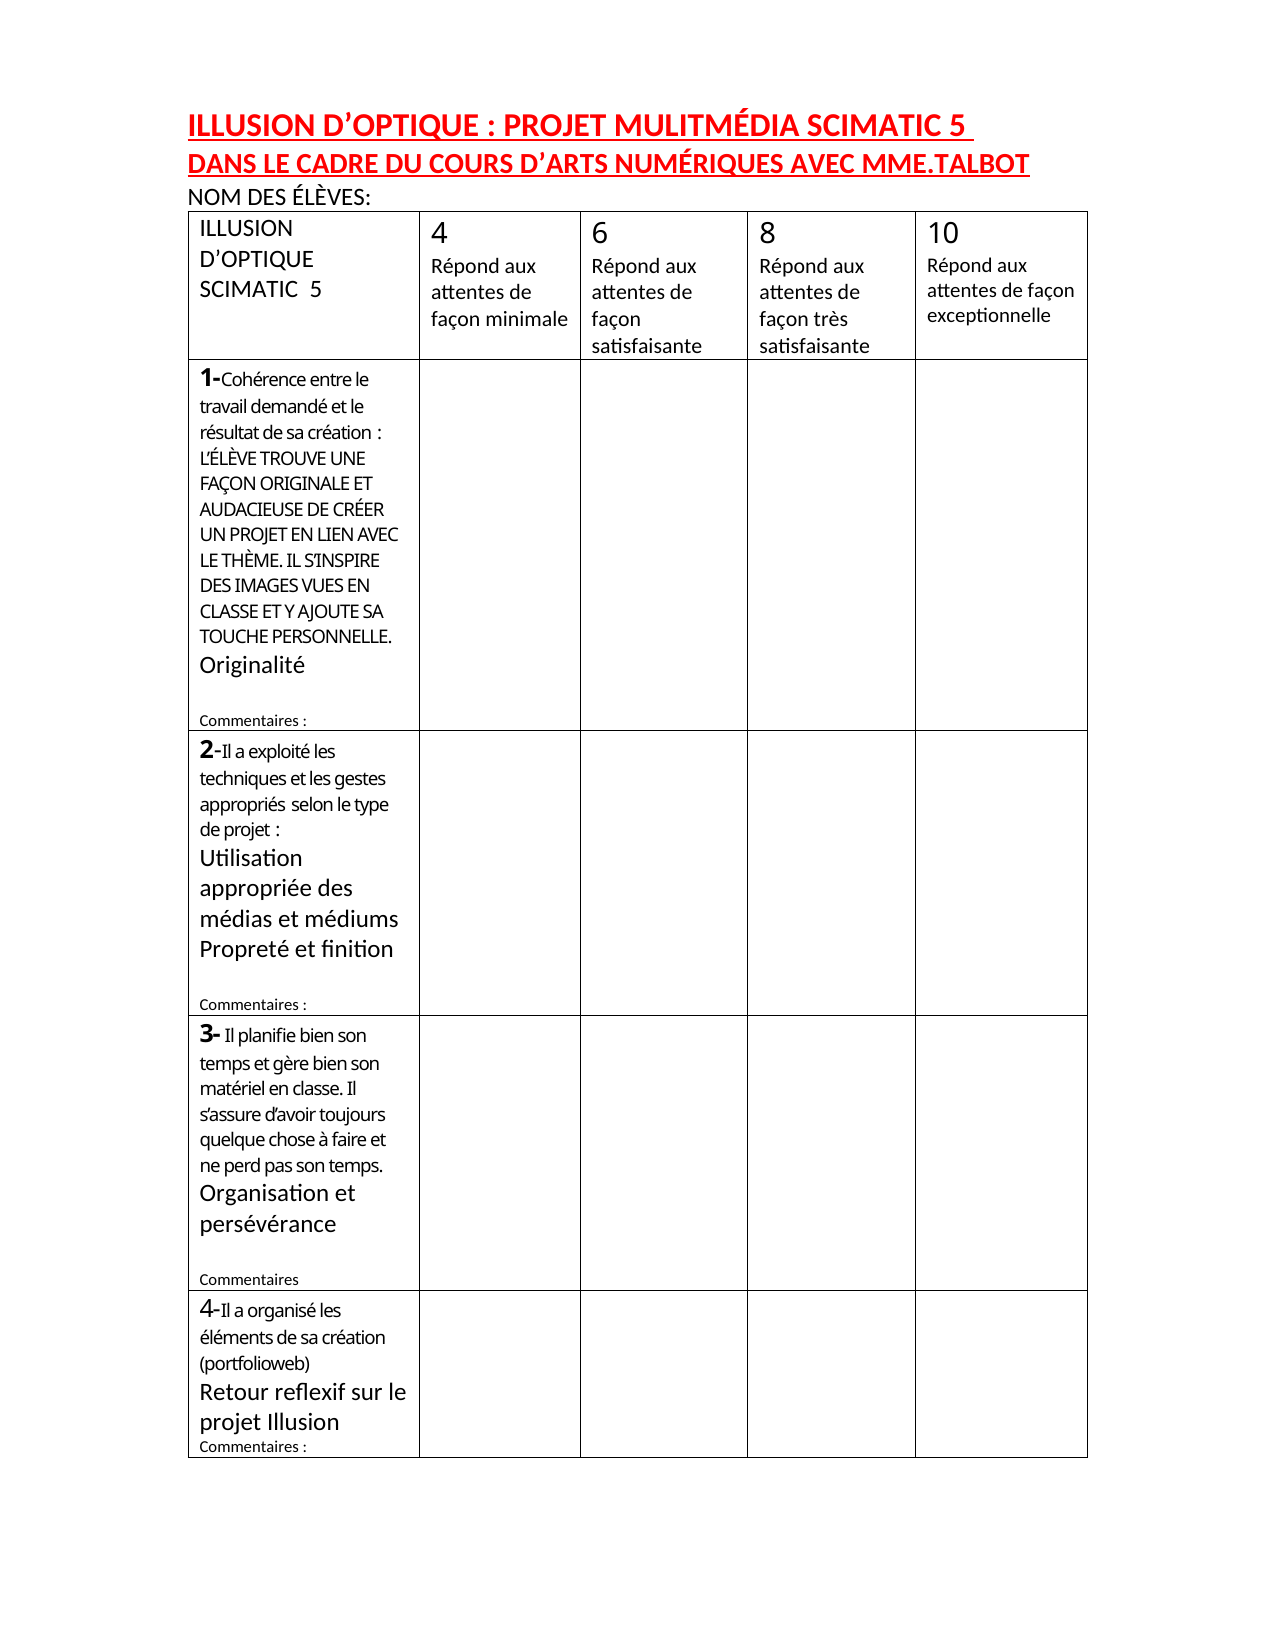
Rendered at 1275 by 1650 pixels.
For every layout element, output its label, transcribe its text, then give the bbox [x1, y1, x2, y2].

table_cell [748, 360, 915, 730]
table_cell [581, 360, 747, 730]
table_cell [916, 1016, 1087, 1289]
table_header 6 Répond aux attentes de façon satisfaisante [581, 212, 747, 359]
table_header 8 Répond aux attentes de façon très satisfaisante [748, 212, 915, 359]
table_header ILLUSION D’OPTIQUE SCIMATIC 5 [189, 212, 419, 359]
table_cell [581, 1291, 747, 1457]
table_cell [420, 1016, 580, 1289]
table_cell [420, 360, 580, 730]
table_cell [916, 360, 1087, 730]
table_cell [916, 1291, 1087, 1457]
table_cell 1-Cohérence entre le travail demandé et le résultat de sa création : L’ÉLÈVE TROUVE UNE FAÇON ORIGINALE ET AUDACIEUSE DE CRÉER UN PROJET EN LIEN AVEC LE THÈME. IL S’INSPIRE DES IMAGES VUES EN CLASSE ET Y AJOUTE SA TOUCHE PERSONNELLE. Originalité Commentaires : [189, 360, 419, 730]
table_cell [581, 731, 747, 1015]
table_cell 4-Il a organisé les éléments de sa création (portfolioweb) Retour reflexif sur le projet Illusion Commentaires : [189, 1291, 419, 1457]
table_cell [420, 1291, 580, 1457]
table_cell [420, 731, 580, 1015]
table_cell [748, 1291, 915, 1457]
table_cell [581, 1016, 747, 1289]
table_cell [748, 1016, 915, 1289]
table_cell 2-Il a exploité les techniques et les gestes appropriés selon le type de projet : Utilisation appropriée des médias et médiums Propreté et finition Commentaires : [189, 731, 419, 1015]
table_header 4 Répond aux attentes de façon minimale [420, 212, 580, 359]
table_cell [748, 731, 915, 1015]
table_cell [916, 731, 1087, 1015]
table_header 10 Répond aux attentes de façon exceptionnelle [916, 212, 1087, 359]
table_cell 3- Il planifie bien son temps et gère bien son matériel en classe. Il s’assure d’avoir toujours quelque chose à faire et ne perd pas son temps. Organisation et persévérance Commentaires [189, 1016, 419, 1289]
